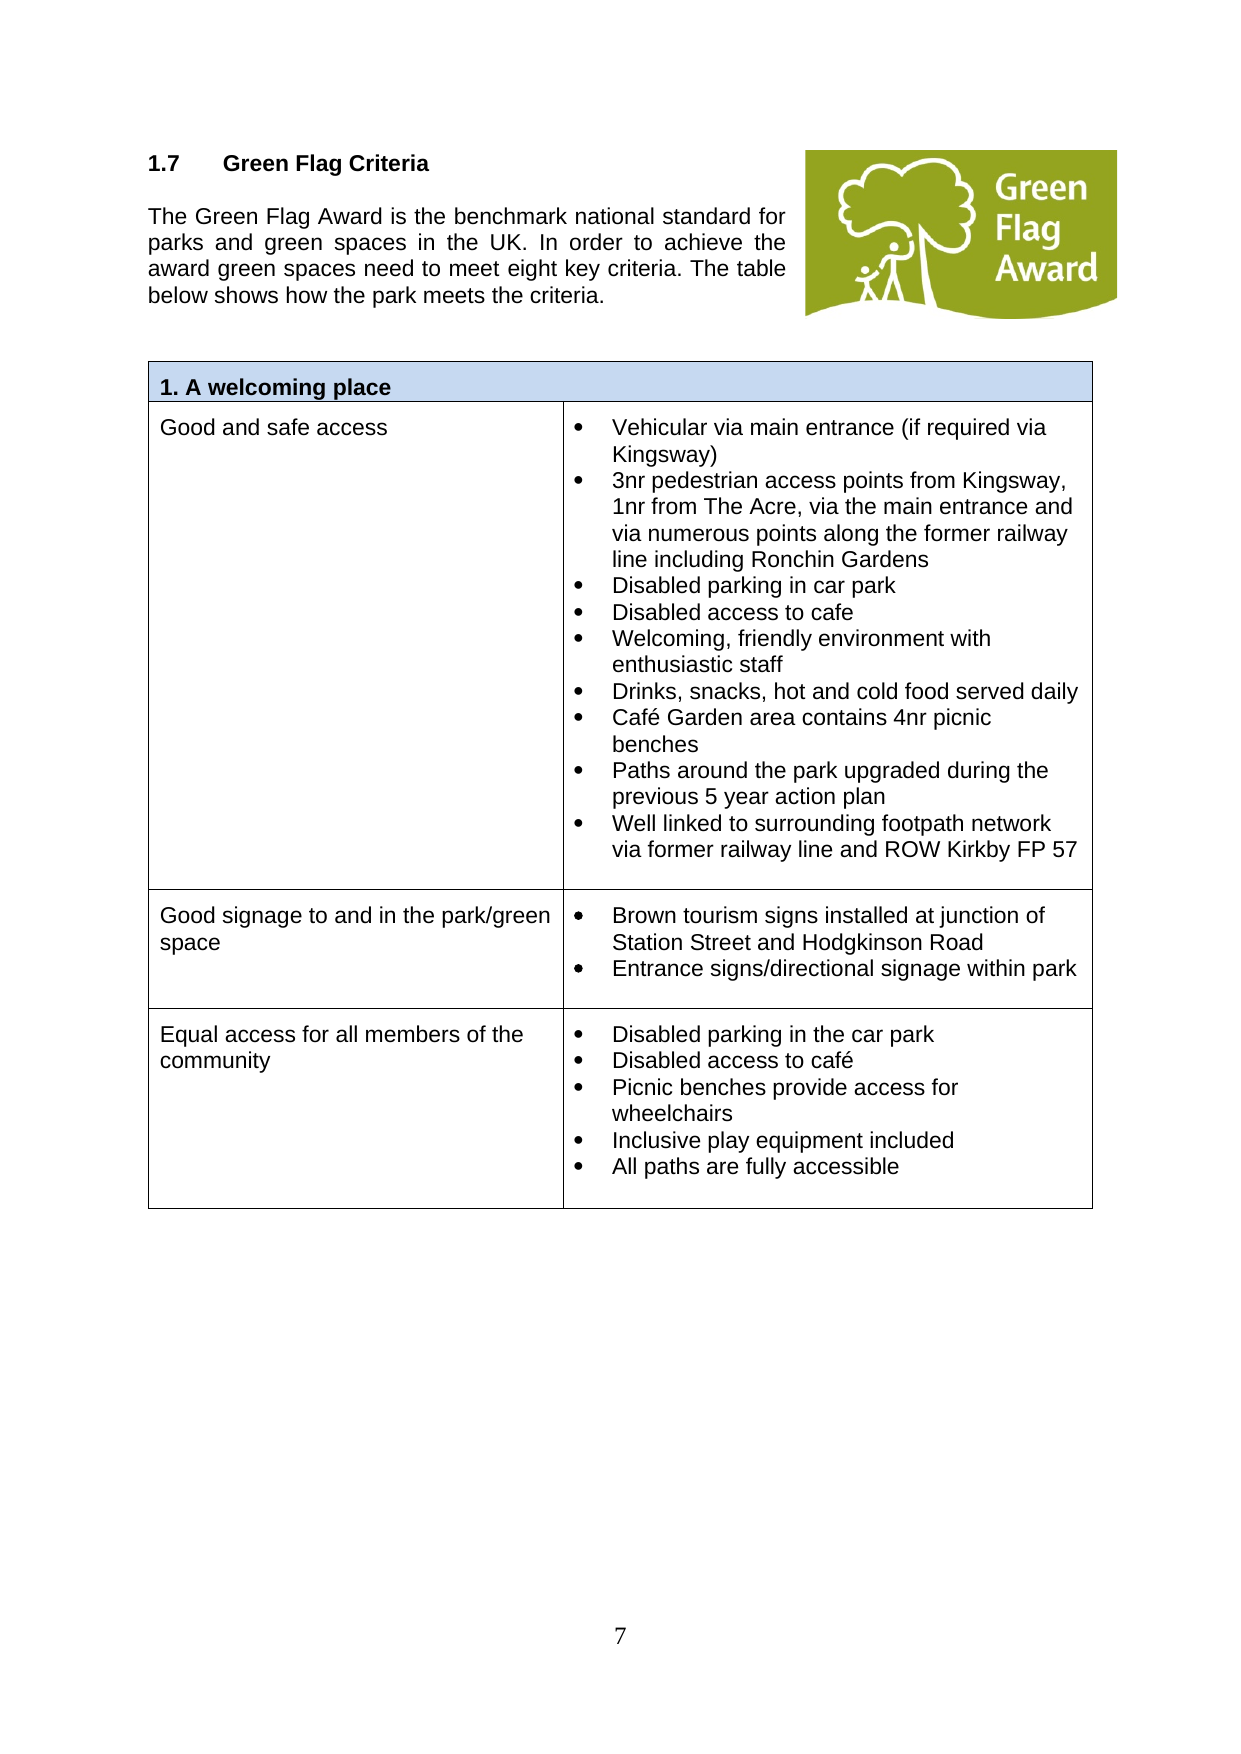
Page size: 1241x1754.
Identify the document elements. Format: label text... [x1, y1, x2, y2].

table_cell Brown tourism signs installed at junction of Station Street and Hodgkinson Road Entrance signs/directional signage within park [564, 890, 1092, 1008]
table_cell Good signage to and in the park/green space [149, 890, 563, 1008]
table_header 1. A welcoming place [149, 362, 1092, 401]
table_cell Vehicular via main entrance (if required via Kingsway) 3nr pedestrian access points from Kingsway, 1nr from The Acre, via the main entrance and via numerous points along the former railway line including Ronchin Gardens Disabled parking in car park Disabled access to cafe Welcoming, friendly environment with enthusiastic staff Drinks, snacks, hot and cold food served daily Café Garden area contains 4nr picnic benches Paths around the park upgraded during the previous 5 year action plan Well linked to surrounding footpath network via former railway line and ROW Kirkby FP 57 [564, 402, 1092, 889]
text 1.7 Green Flag Criteria [148, 150, 805, 176]
table_cell Good and safe access [149, 402, 563, 889]
table_cell Disabled parking in the car park Disabled access to café Picnic benches provide access for wheelchairs Inclusive play equipment included All paths are fully accessible [564, 1009, 1092, 1208]
text The Green Flag Award is the benchmark national standard for parks and green spaces in the UK. In order to achieve the award green spaces need to meet eight key criteria. The table below shows how the park meets the criteria. [148, 203, 805, 308]
picture [805, 150, 1118, 319]
table_cell Equal access for all members of the community [149, 1009, 563, 1208]
